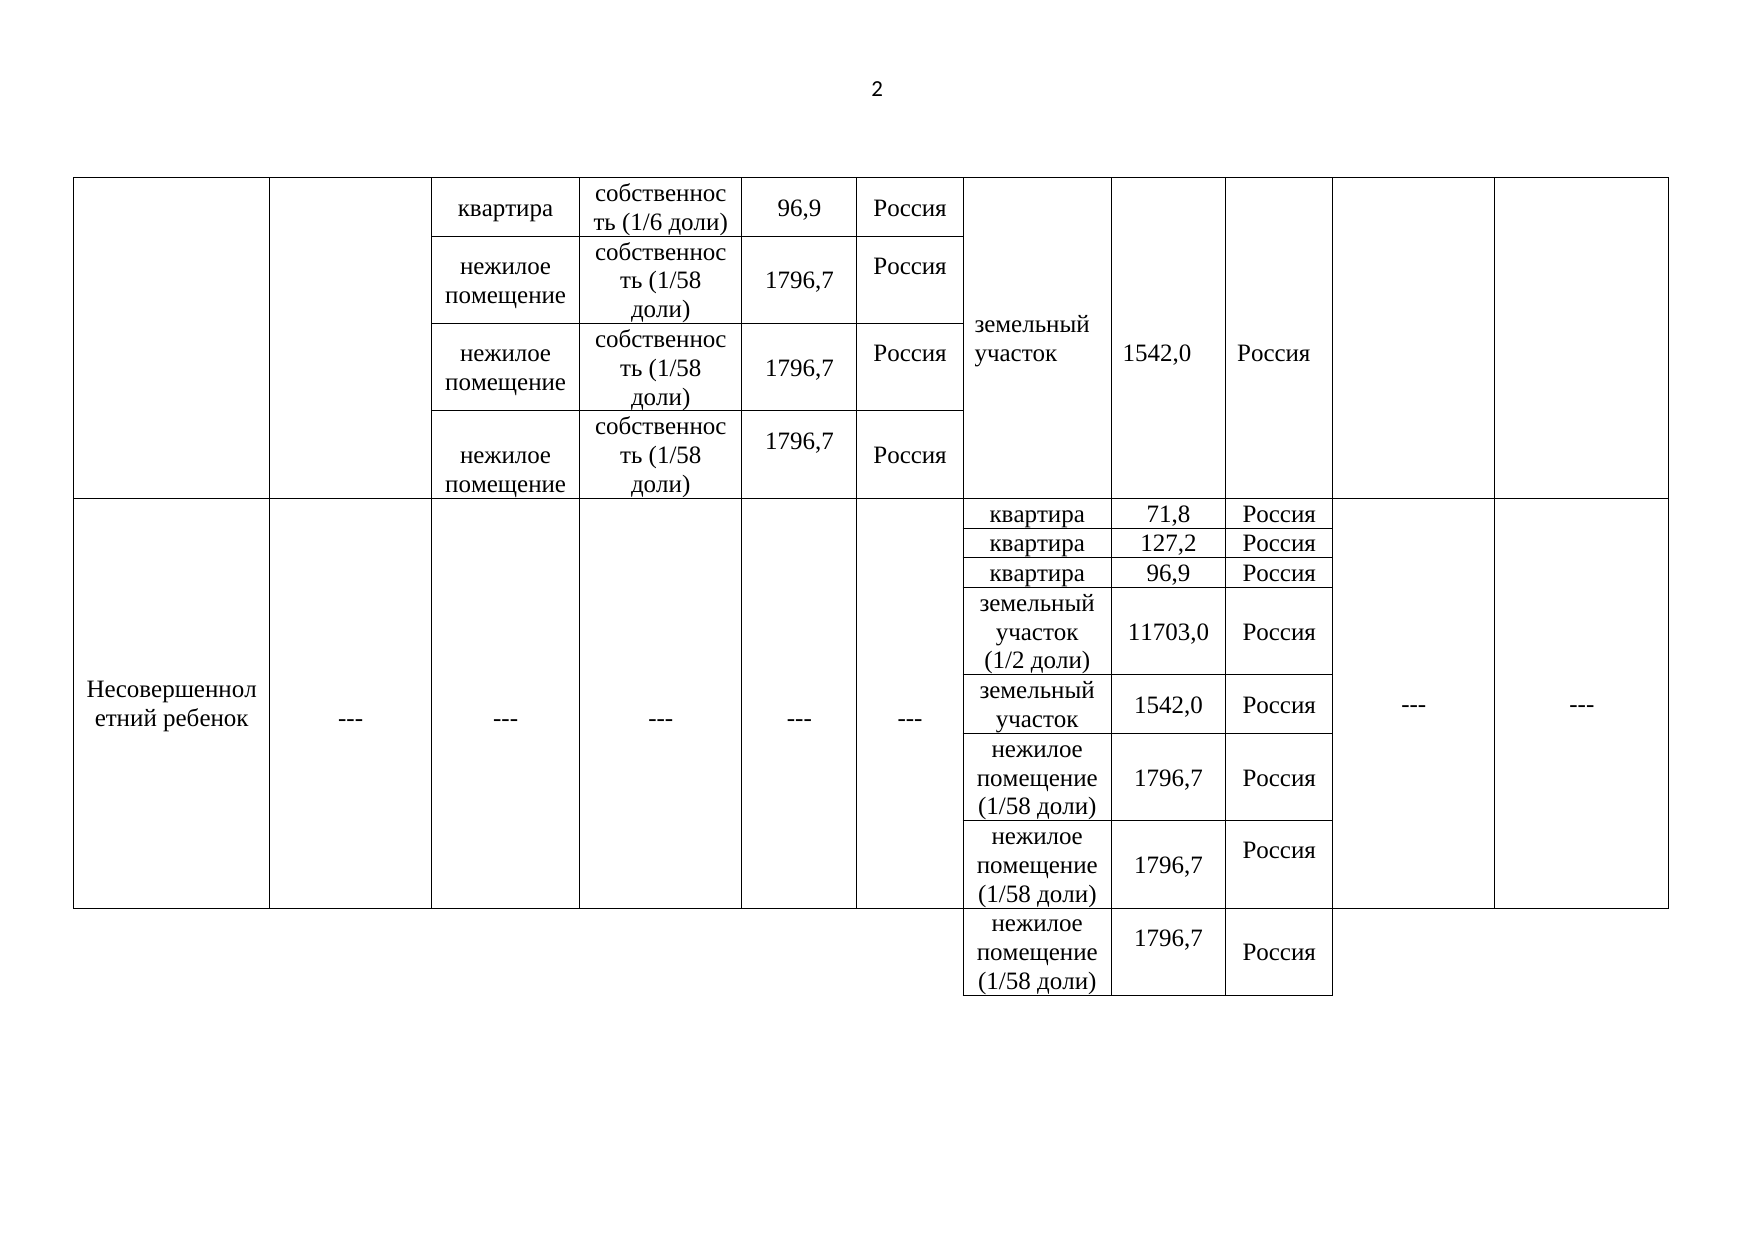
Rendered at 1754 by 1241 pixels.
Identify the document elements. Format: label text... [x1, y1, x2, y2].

table_cell собственность (1/6 доли) [580, 178, 741, 236]
table_cell земельный участок (1/2 доли) [964, 588, 1111, 674]
table_cell 127,2 [1112, 529, 1225, 557]
table_cell 1796,7 [1112, 734, 1225, 820]
table_cell --- [1495, 499, 1668, 907]
table_cell 1796,7 [742, 237, 856, 323]
table_cell нежилое помещение [432, 237, 579, 323]
table_cell квартира [964, 558, 1111, 587]
table_cell Россия [1226, 178, 1332, 498]
table_cell Россия [1226, 675, 1332, 733]
table_cell квартира [964, 529, 1111, 557]
table_cell --- [432, 499, 579, 907]
table_cell 1796,7 [742, 411, 856, 498]
table_cell нежилое помещение (1/58 доли) [964, 821, 1111, 907]
table_cell 96,9 [1112, 558, 1225, 587]
table_cell нежилое помещение (1/58 доли) [964, 734, 1111, 820]
table_cell земельный участок [964, 675, 1111, 733]
table_cell собственность (1/58 доли) [580, 324, 741, 410]
table_cell Россия [1226, 734, 1332, 820]
table_cell Россия [1226, 529, 1332, 557]
table_cell --- [580, 499, 741, 907]
table_cell нежилое помещение [432, 324, 579, 410]
table_cell Россия [857, 237, 963, 323]
table_cell Россия [1226, 558, 1332, 587]
table_cell --- [1333, 499, 1494, 907]
table_cell Россия [857, 178, 963, 236]
table_cell нежилое помещение [432, 411, 579, 498]
table_cell 96,9 [742, 178, 856, 236]
table_cell Россия [1226, 499, 1332, 527]
table_cell Россия [1226, 588, 1332, 674]
table_cell Россия [1226, 909, 1332, 995]
table_cell 11703,0 [1112, 588, 1225, 674]
table_cell --- [857, 499, 963, 907]
table_cell 1542,0 [1112, 178, 1225, 498]
table_cell --- [742, 499, 856, 907]
table_cell 1542,0 [1112, 675, 1225, 733]
table_cell квартира [964, 499, 1111, 527]
table_cell квартира [432, 178, 579, 236]
table_cell 71,8 [1112, 499, 1225, 527]
table_cell земельный участок [964, 178, 1111, 498]
table_cell 1796,7 [742, 324, 856, 410]
table_cell 1796,7 [1112, 909, 1225, 995]
table_cell нежилое помещение (1/58 доли) [964, 909, 1111, 995]
table_cell собственность (1/58 доли) [580, 411, 741, 498]
table_cell собственность (1/58 доли) [580, 237, 741, 323]
table_cell Несовершеннолетний ребенок [74, 499, 269, 907]
table_cell Россия [1226, 821, 1332, 907]
table_cell Россия [857, 411, 963, 498]
table_cell 1796,7 [1112, 821, 1225, 907]
table_cell --- [270, 499, 431, 907]
table_cell Россия [857, 324, 963, 410]
